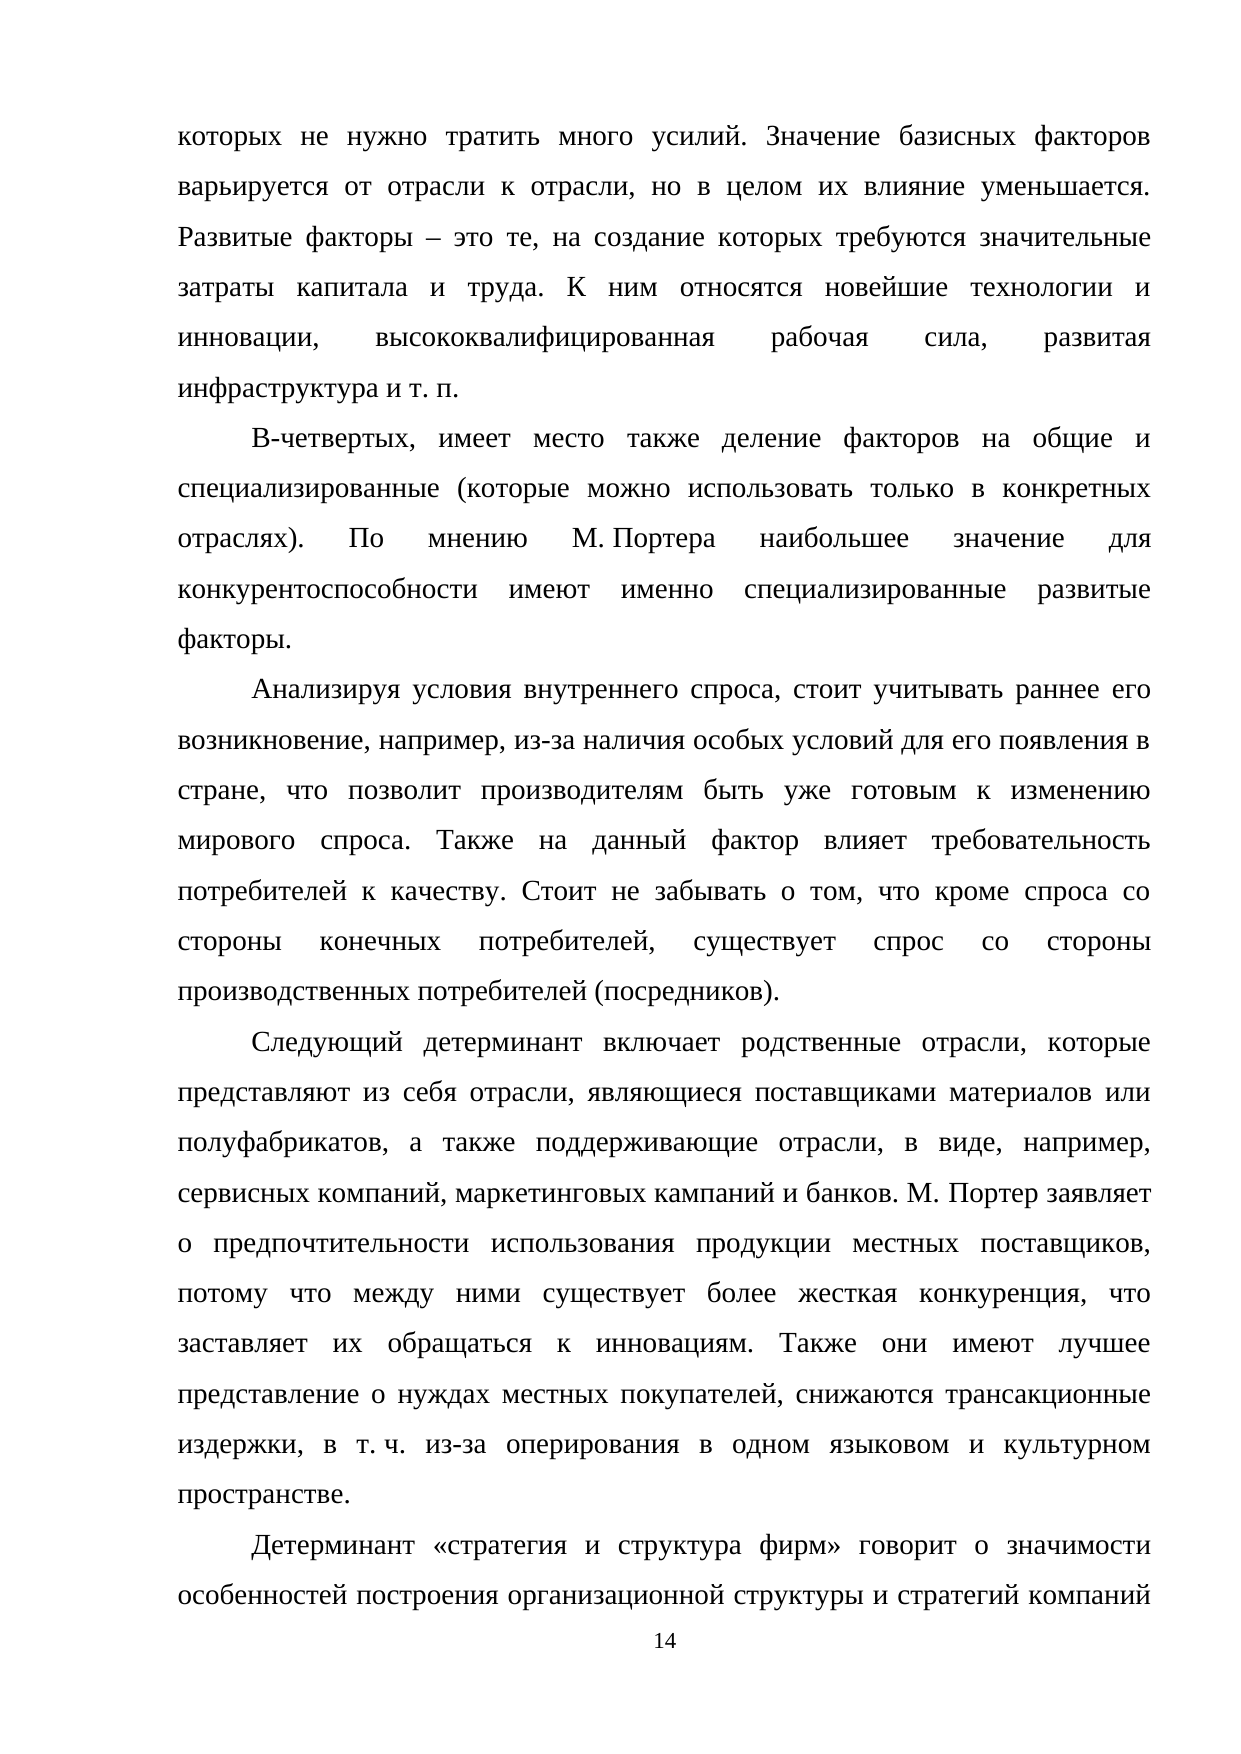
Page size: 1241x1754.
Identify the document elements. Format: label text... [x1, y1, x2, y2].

text В-четвертых, имеет место также деление факторов на общие и специализированные (которые можно использовать только в конкретных отраслях). По мнению М. Портера наибольшее значение для конкурентоспособности имеют именно специализированные развитые факторы. [177, 420, 1152, 655]
text Следующий детерминант включает родственные отрасли, которые представляют из себя отрасли, являющиеся поставщиками материалов или полуфабрикатов, а также поддерживающие отрасли, в виде, например, сервисных компаний, маркетинговых кампаний и банков. М. Портер заявляет о предпочтительности использования продукции местных поставщиков, потому что между ними существует более жесткая конкуренция, что заставляет их обращаться к инновациям. Также они имеют лучшее представление о нуждах местных покупателей, снижаются трансакционные издержки, в т. ч. из-за оперирования в одном языковом и культурном пространстве. [177, 1024, 1152, 1510]
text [177, 1527, 1152, 1611]
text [177, 118, 1152, 403]
text Анализируя условия внутреннего спроса, стоит учитывать раннее его возникновение, например, из-за наличия особых условий для его появления в стране, что позволит производителям быть уже готовым к изменению мирового спроса. Также на данный фактор влияет требовательность потребителей к качеству. Стоит не забывать о том, что кроме спроса со стороны конечных потребителей, существует спрос со стороны производственных потребителей (посредников). [177, 672, 1152, 1007]
